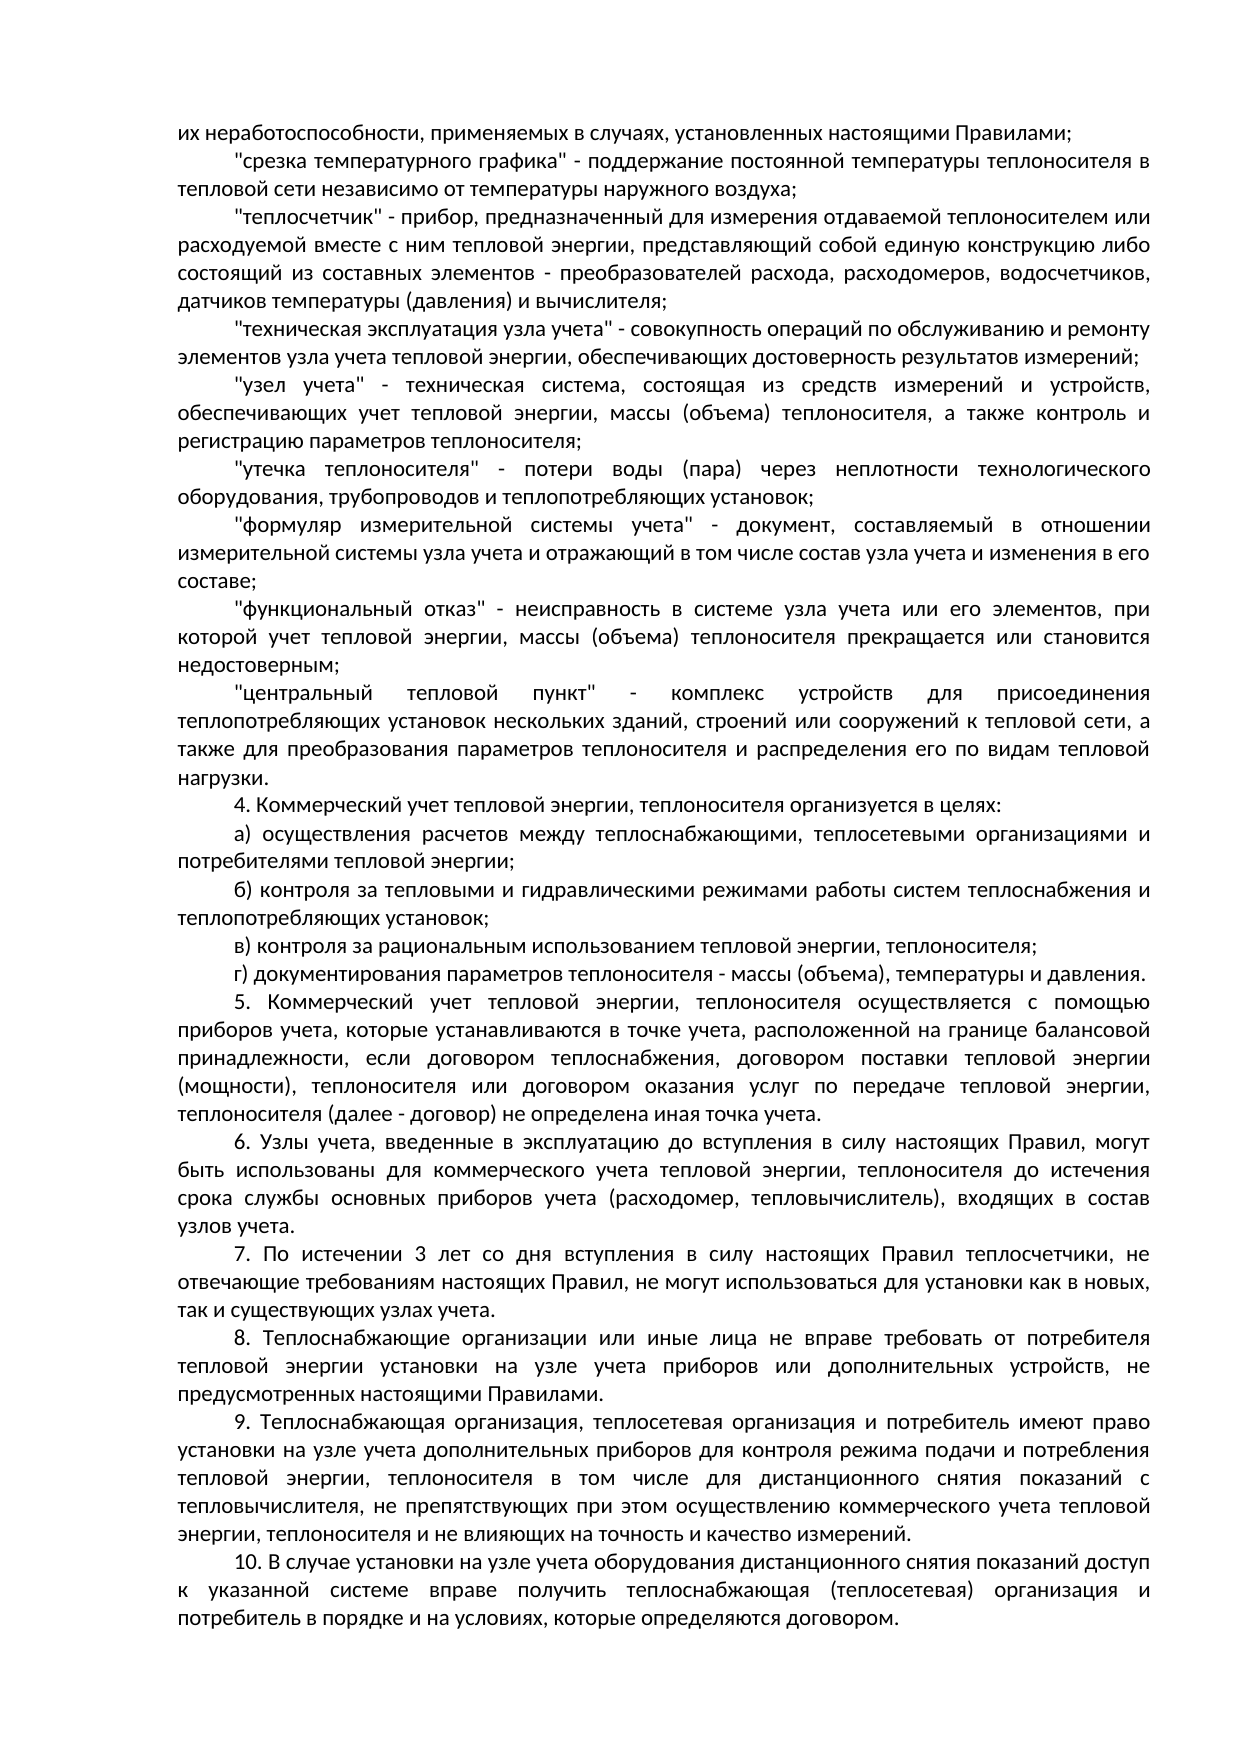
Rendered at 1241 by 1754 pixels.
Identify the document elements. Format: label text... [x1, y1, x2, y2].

text в) контроля за рациональным использованием тепловой энергии, теплоносителя; [177, 931, 1152, 959]
text г) документирования параметров теплоносителя - массы (объема), температуры и давления. [177, 959, 1152, 987]
text 5. Коммерческий учет тепловой энергии, теплоносителя осуществляется с помощью приборов учета, которые устанавливаются в точке учета, расположенной на границе балансовой принадлежности, если договором теплоснабжения, договором поставки тепловой энергии (мощности), теплоносителя или договором оказания услуг по передаче тепловой энергии, теплоносителя (далее - договор) не определена иная точка учета. [177, 987, 1152, 1127]
text 6. Узлы учета, введенные в эксплуатацию до вступления в силу настоящих Правил, могут быть использованы для коммерческого учета тепловой энергии, теплоносителя до истечения срока службы основных приборов учета (расходомер, тепловычислитель), входящих в состав узлов учета. [177, 1127, 1152, 1239]
text 7. По истечении 3 лет со дня вступления в силу настоящих Правил теплосчетчики, не отвечающие требованиям настоящих Правил, не могут использоваться для установки как в новых, так и существующих узлах учета. [177, 1239, 1152, 1323]
text "формуляр измерительной системы учета" - документ, составляемый в отношении измерительной системы узла учета и отражающий в том числе состав узла учета и изменения в его составе; [177, 510, 1152, 594]
text 8. Теплоснабжающие организации или иные лица не вправе требовать от потребителя тепловой энергии установки на узле учета приборов или дополнительных устройств, не предусмотренных настоящими Правилами. [177, 1323, 1152, 1407]
text "узел учета" - техническая система, состоящая из средств измерений и устройств, обеспечивающих учет тепловой энергии, массы (объема) теплоносителя, а также контроль и регистрацию параметров теплоносителя; [177, 370, 1152, 454]
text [177, 118, 1152, 146]
text 9. Теплоснабжающая организация, теплосетевая организация и потребитель имеют право установки на узле учета дополнительных приборов для контроля режима подачи и потребления тепловой энергии, теплоносителя в том числе для дистанционного снятия показаний с тепловычислителя, не препятствующих при этом осуществлению коммерческого учета тепловой энергии, теплоносителя и не влияющих на точность и качество измерений. [177, 1407, 1152, 1547]
text "срезка температурного графика" - поддержание постоянной температуры теплоносителя в тепловой сети независимо от температуры наружного воздуха; [177, 146, 1152, 202]
text 10. В случае установки на узле учета оборудования дистанционного снятия показаний доступ к указанной системе вправе получить теплоснабжающая (теплосетевая) организация и потребитель в порядке и на условиях, которые определяются договором. [177, 1547, 1152, 1631]
text "центральный тепловой пункт" - комплекс устройств для присоединения теплопотребляющих установок нескольких зданий, строений или сооружений к тепловой сети, а также для преобразования параметров теплоносителя и распределения его по видам тепловой нагрузки. [177, 678, 1152, 791]
text "теплосчетчик" - прибор, предназначенный для измерения отдаваемой теплоносителем или расходуемой вместе с ним тепловой энергии, представляющий собой единую конструкцию либо состоящий из составных элементов - преобразователей расхода, расходомеров, водосчетчиков, датчиков температуры (давления) и вычислителя; [177, 202, 1152, 314]
text "функциональный отказ" - неисправность в системе узла учета или его элементов, при которой учет тепловой энергии, массы (объема) теплоносителя прекращается или становится недостоверным; [177, 594, 1152, 678]
text 4. Коммерческий учет тепловой энергии, теплоносителя организуется в целях: [177, 791, 1152, 819]
text б) контроля за тепловыми и гидравлическими режимами работы систем теплоснабжения и теплопотребляющих установок; [177, 875, 1152, 931]
text а) осуществления расчетов между теплоснабжающими, теплосетевыми организациями и потребителями тепловой энергии; [177, 819, 1152, 875]
text "утечка теплоносителя" - потери воды (пара) через неплотности технологического оборудования, трубопроводов и теплопотребляющих установок; [177, 454, 1152, 510]
text "техническая эксплуатация узла учета" - совокупность операций по обслуживанию и ремонту элементов узла учета тепловой энергии, обеспечивающих достоверность результатов измерений; [177, 314, 1152, 370]
